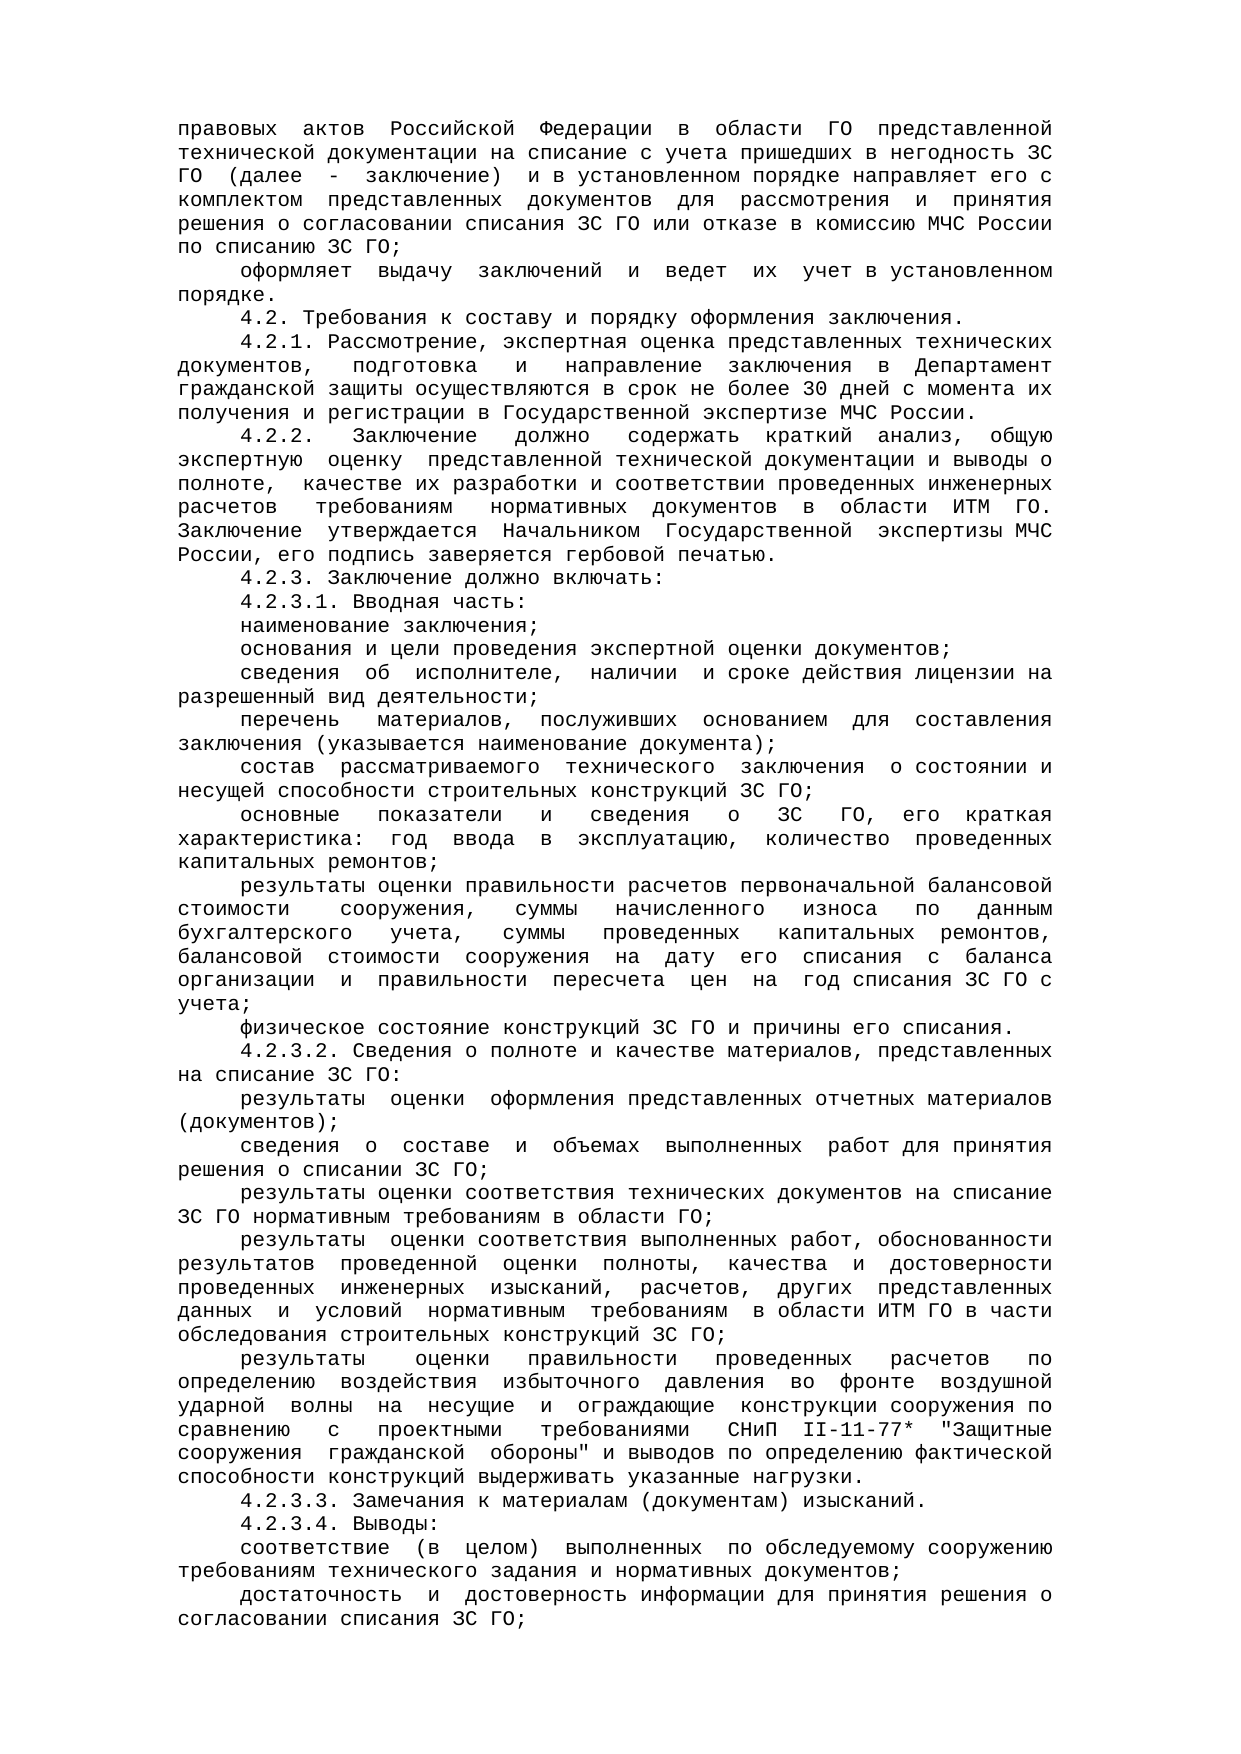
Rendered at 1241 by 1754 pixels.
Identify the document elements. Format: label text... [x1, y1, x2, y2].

text состав рассматриваемого технического заключения о состоянии и [177, 757, 1152, 780]
text 4.2.2. Заключение должно содержать краткий анализ, общую [177, 426, 1152, 449]
text физическое состояние конструкций ЗС ГО и причины его списания. [177, 1017, 1152, 1040]
text стоимости сооружения, суммы начисленного износа по данным [177, 898, 1152, 922]
text результаты оценки правильности расчетов первоначальной балансовой [177, 875, 1152, 898]
text способности конструкций выдерживать указанные нагрузки. [177, 1466, 1152, 1489]
text наименование заключения; [177, 615, 1152, 638]
text данных и условий нормативным требованиям в области ИТМ ГО в части [177, 1300, 1152, 1324]
text ГО (далее - заключение) и в установленном порядке направляет его с [177, 165, 1152, 189]
text определению воздействия избыточного давления во фронте воздушной [177, 1371, 1152, 1395]
text порядке. [177, 284, 1152, 307]
text получения и регистрации в Государственной экспертизе МЧС России. [177, 402, 1152, 426]
text характеристика: год ввода в эксплуатацию, количество проведенных [177, 827, 1152, 851]
text соответствие (в целом) выполненных по обследуемому сооружению [177, 1537, 1152, 1561]
text бухгалтерского учета, суммы проведенных капитальных ремонтов, [177, 922, 1152, 946]
text достаточность и достоверность информации для принятия решения о [177, 1584, 1152, 1608]
text организации и правильности пересчета цен на год списания ЗС ГО с [177, 969, 1152, 993]
text оформляет выдачу заключений и ведет их учет в установленном [177, 260, 1152, 284]
text по списанию ЗС ГО; [177, 236, 1152, 260]
text обследования строительных конструкций ЗС ГО; [177, 1324, 1152, 1348]
text экспертную оценку представленной технической документации и выводы о [177, 449, 1152, 473]
text на списание ЗС ГО: [177, 1064, 1152, 1088]
text ударной волны на несущие и ограждающие конструкции сооружения по [177, 1395, 1152, 1419]
text сооружения гражданской обороны" и выводов по определению фактической [177, 1442, 1152, 1466]
text капитальных ремонтов; [177, 851, 1152, 875]
text балансовой стоимости сооружения на дату его списания с баланса [177, 946, 1152, 969]
text перечень материалов, послуживших основанием для составления [177, 709, 1152, 733]
text ЗС ГО нормативным требованиям в области ГО; [177, 1206, 1152, 1229]
text полноте, качестве их разработки и соответствии проведенных инженерных [177, 473, 1152, 496]
text несущей способности строительных конструкций ЗС ГО; [177, 780, 1152, 804]
text результаты оценки правильности проведенных расчетов по [177, 1348, 1152, 1371]
text документов, подготовка и направление заключения в Департамент [177, 354, 1152, 378]
text заключения (указывается наименование документа); [177, 733, 1152, 757]
text 4.2.3.3. Замечания к материалам (документам) изысканий. [177, 1489, 1152, 1513]
text решения о списании ЗС ГО; [177, 1158, 1152, 1182]
text результатов проведенной оценки полноты, качества и достоверности [177, 1253, 1152, 1277]
text (документов); [177, 1111, 1152, 1135]
text основания и цели проведения экспертной оценки документов; [177, 638, 1152, 662]
text 4.2.1. Рассмотрение, экспертная оценка представленных технических [177, 331, 1152, 354]
text России, его подпись заверяется гербовой печатью. [177, 544, 1152, 567]
text 4.2.3.1. Вводная часть: [177, 591, 1152, 615]
text комплектом представленных документов для рассмотрения и принятия [177, 189, 1152, 213]
text решения о согласовании списания ЗС ГО или отказе в комиссию МЧС России [177, 213, 1152, 236]
text Заключение утверждается Начальником Государственной экспертизы МЧС [177, 520, 1152, 544]
text 4.2.3.2. Сведения о полноте и качестве материалов, представленных [177, 1040, 1152, 1064]
text 4.2.3. Заключение должно включать: [177, 567, 1152, 591]
text сведения о составе и объемах выполненных работ для принятия [177, 1135, 1152, 1158]
text результаты оценки соответствия выполненных работ, обоснованности [177, 1229, 1152, 1253]
text согласовании списания ЗС ГО; [177, 1608, 1152, 1631]
text сведения об исполнителе, наличии и сроке действия лицензии на [177, 662, 1152, 686]
text сравнению с проектными требованиями СНиП II-11-77* "Защитные [177, 1419, 1152, 1442]
text требованиям технического задания и нормативных документов; [177, 1561, 1152, 1584]
text 4.2.3.4. Выводы: [177, 1513, 1152, 1537]
text правовых актов Российской Федерации в области ГО представленной [177, 118, 1152, 142]
text 4.2. Требования к составу и порядку оформления заключения. [177, 307, 1152, 331]
text результаты оценки оформления представленных отчетных материалов [177, 1088, 1152, 1111]
text основные показатели и сведения о ЗС ГО, его краткая [177, 804, 1152, 827]
text разрешенный вид деятельности; [177, 686, 1152, 709]
text результаты оценки соответствия технических документов на списание [177, 1182, 1152, 1206]
text проведенных инженерных изысканий, расчетов, других представленных [177, 1277, 1152, 1300]
text технической документации на списание с учета пришедших в негодность ЗС [177, 142, 1152, 165]
text расчетов требованиям нормативных документов в области ИТМ ГО. [177, 496, 1152, 520]
text учета; [177, 993, 1152, 1017]
text гражданской защиты осуществляются в срок не более 30 дней с момента их [177, 378, 1152, 402]
